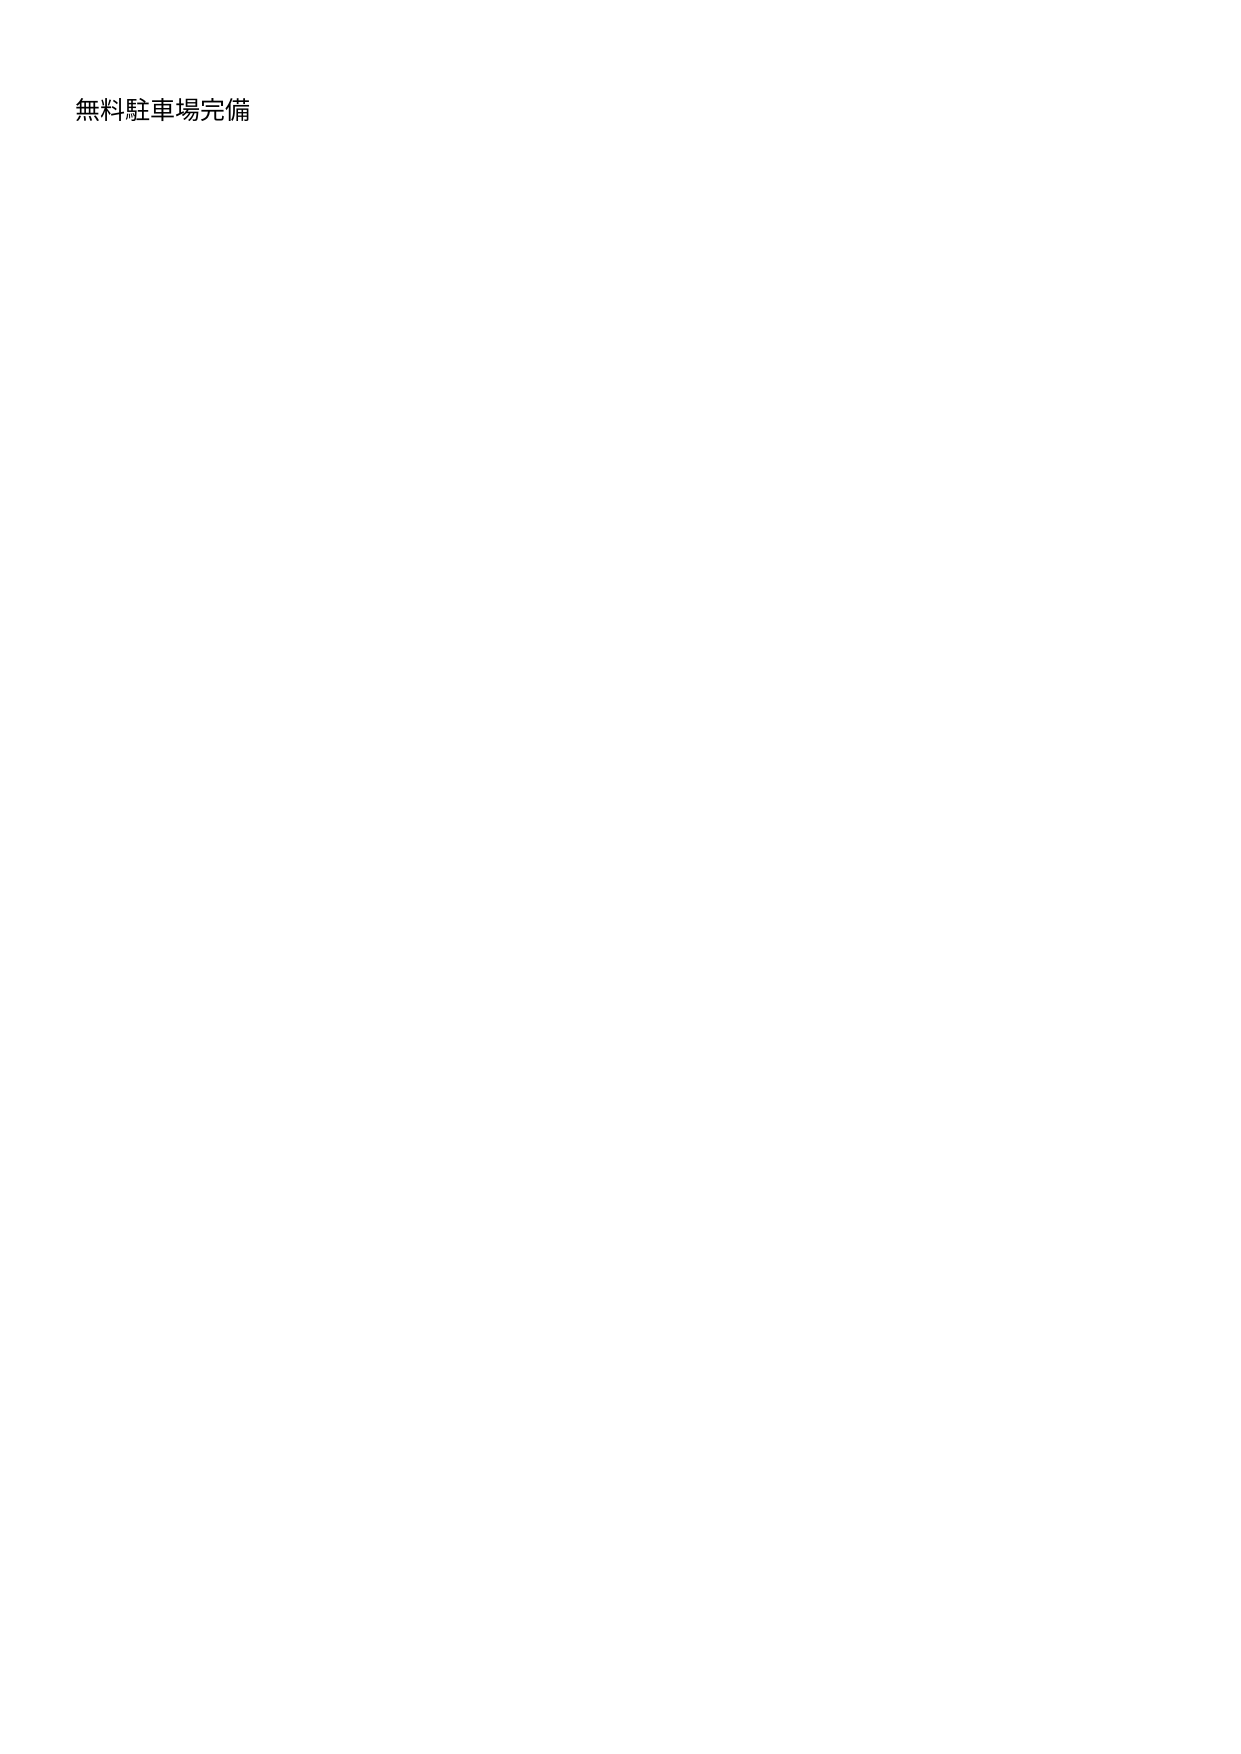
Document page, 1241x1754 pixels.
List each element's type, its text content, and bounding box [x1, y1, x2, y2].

text 無料駐車場完備 [75, 89, 1165, 127]
